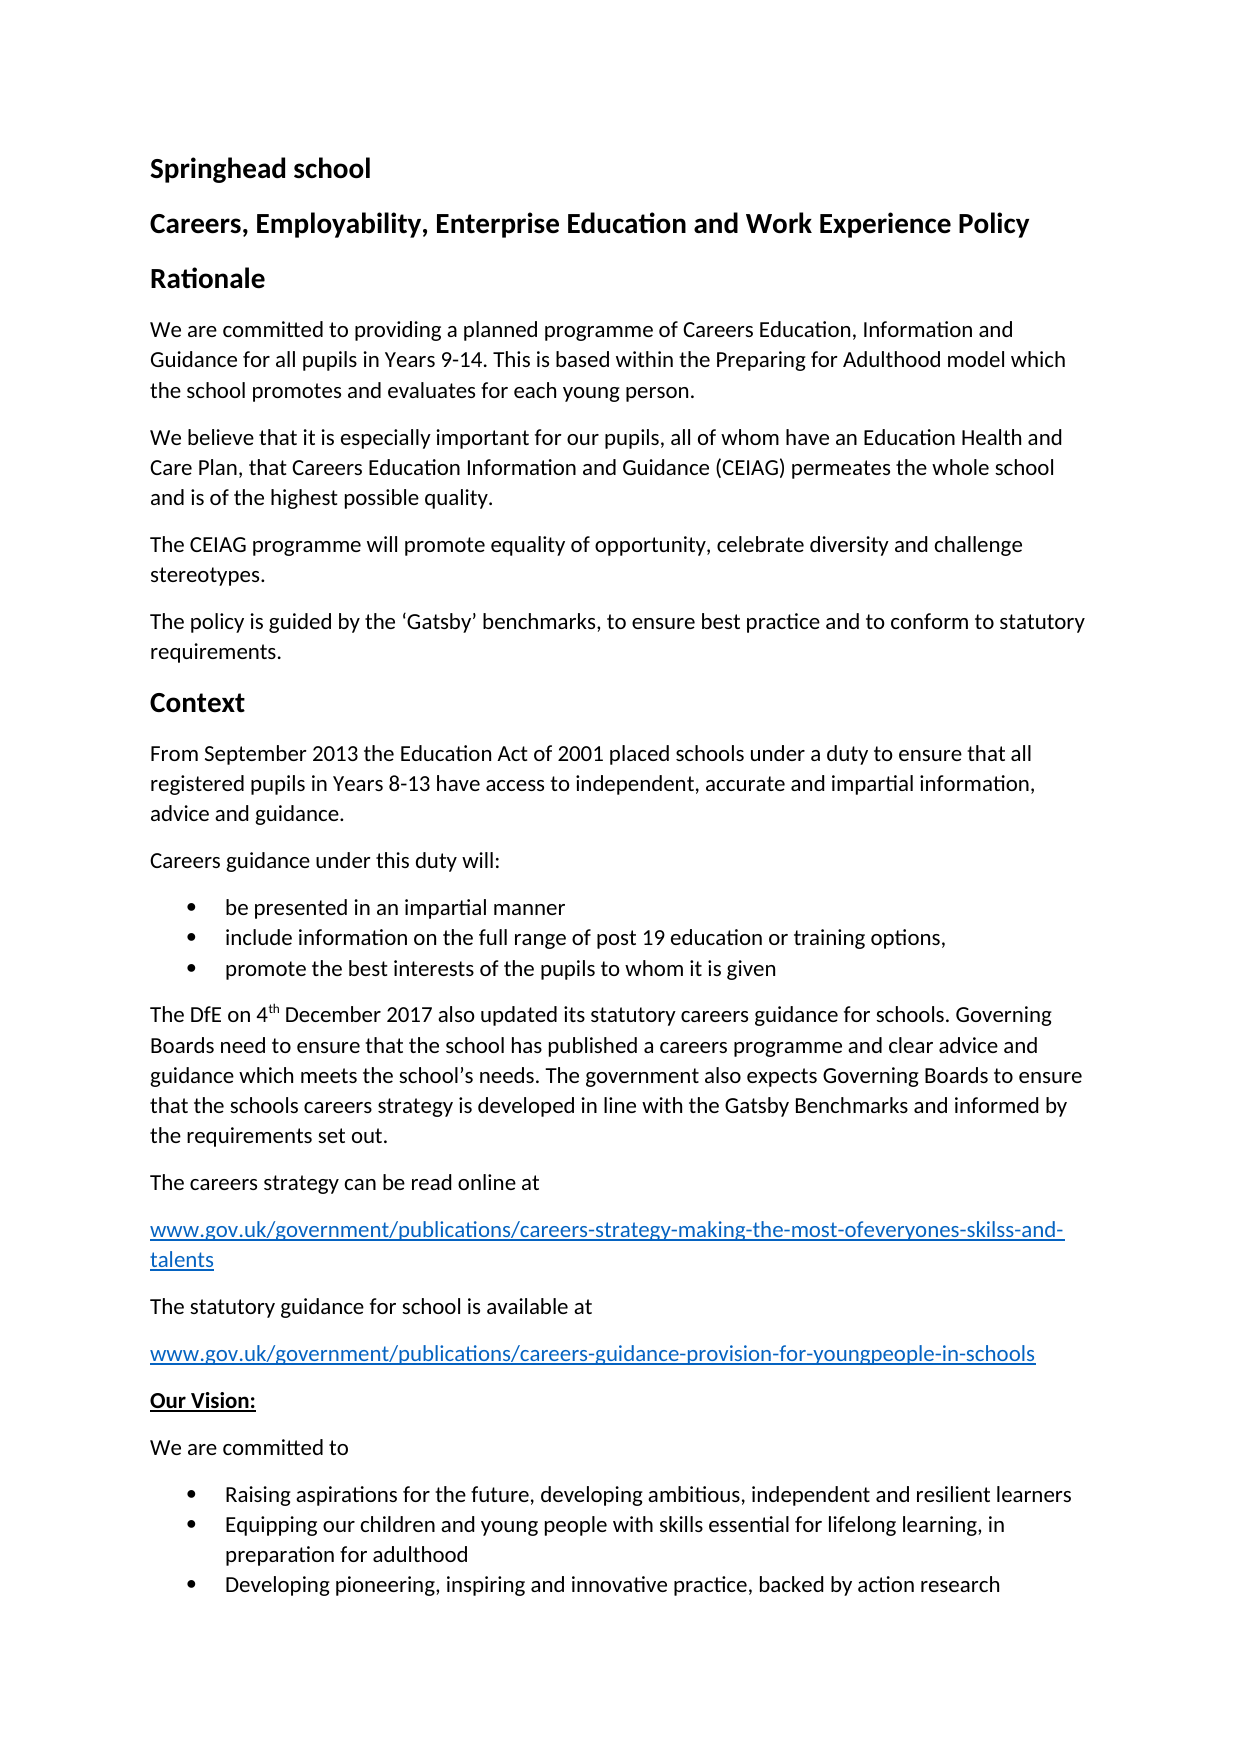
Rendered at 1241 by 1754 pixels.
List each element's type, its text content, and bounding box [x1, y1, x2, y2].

text We are committed to providing a planned programme of Careers Education, Information and Guidance for all pupils in Years 9-14. This is based within the Preparing for Adulthood model which the school promotes and evaluates for each young person. [150, 315, 1090, 404]
text Springhead school [150, 150, 1090, 186]
text www.gov.uk/government/publications/careers-strategy-making-the-most-ofeveryones-skilss-and-talents [150, 1215, 1090, 1273]
text Rationale [150, 260, 1090, 296]
text The CEIAG programme will promote equality of opportunity, celebrate diversity and challenge stereotypes. [150, 530, 1090, 588]
text The policy is guided by the ‘Gatsby’ benchmarks, to ensure best practice and to conform to statutory requirements. [150, 607, 1090, 665]
text The statutory guidance for school is available at [150, 1292, 1090, 1320]
text Our Vision: [150, 1386, 1090, 1414]
text Careers, Employability, Enterprise Education and Work Experience Policy [150, 205, 1090, 241]
list include information on the full range of post 19 education or training options, [187, 923, 1090, 952]
list Raising aspirations for the future, developing ambitious, independent and resilient learners [187, 1480, 1090, 1508]
text Careers guidance under this duty will: [150, 846, 1090, 874]
text From September 2013 the Education Act of 2001 placed schools under a duty to ensure that all registered pupils in Years 8-13 have access to independent, accurate and impartial information, advice and guidance. [150, 739, 1090, 828]
text www.gov.uk/government/publications/careers-guidance-provision-for-youngpeople-in-schools [150, 1339, 1090, 1367]
text Context [150, 684, 1090, 720]
list Equipping our children and young people with skills essential for lifelong learning, in preparation for adulthood [187, 1510, 1090, 1568]
text The DfE on 4th December 2017 also updated its statutory careers guidance for schools. Governing Boards need to ensure that the school has published a careers programme and clear advice and guidance which meets the school’s needs. The government also expects Governing Boards to ensure that the schools careers strategy is developed in line with the Gatsby Benchmarks and informed by the requirements set out. [150, 1001, 1090, 1149]
list be presented in an impartial manner [187, 893, 1090, 921]
text We are committed to [150, 1433, 1090, 1461]
list Developing pioneering, inspiring and innovative practice, backed by action research [187, 1570, 1090, 1598]
text The careers strategy can be read online at [150, 1168, 1090, 1196]
text We believe that it is especially important for our pupils, all of whom have an Education Health and Care Plan, that Careers Education Information and Guidance (CEIAG) permeates the whole school and is of the highest possible quality. [150, 423, 1090, 511]
list promote the best interests of the pupils to whom it is given [187, 954, 1090, 982]
